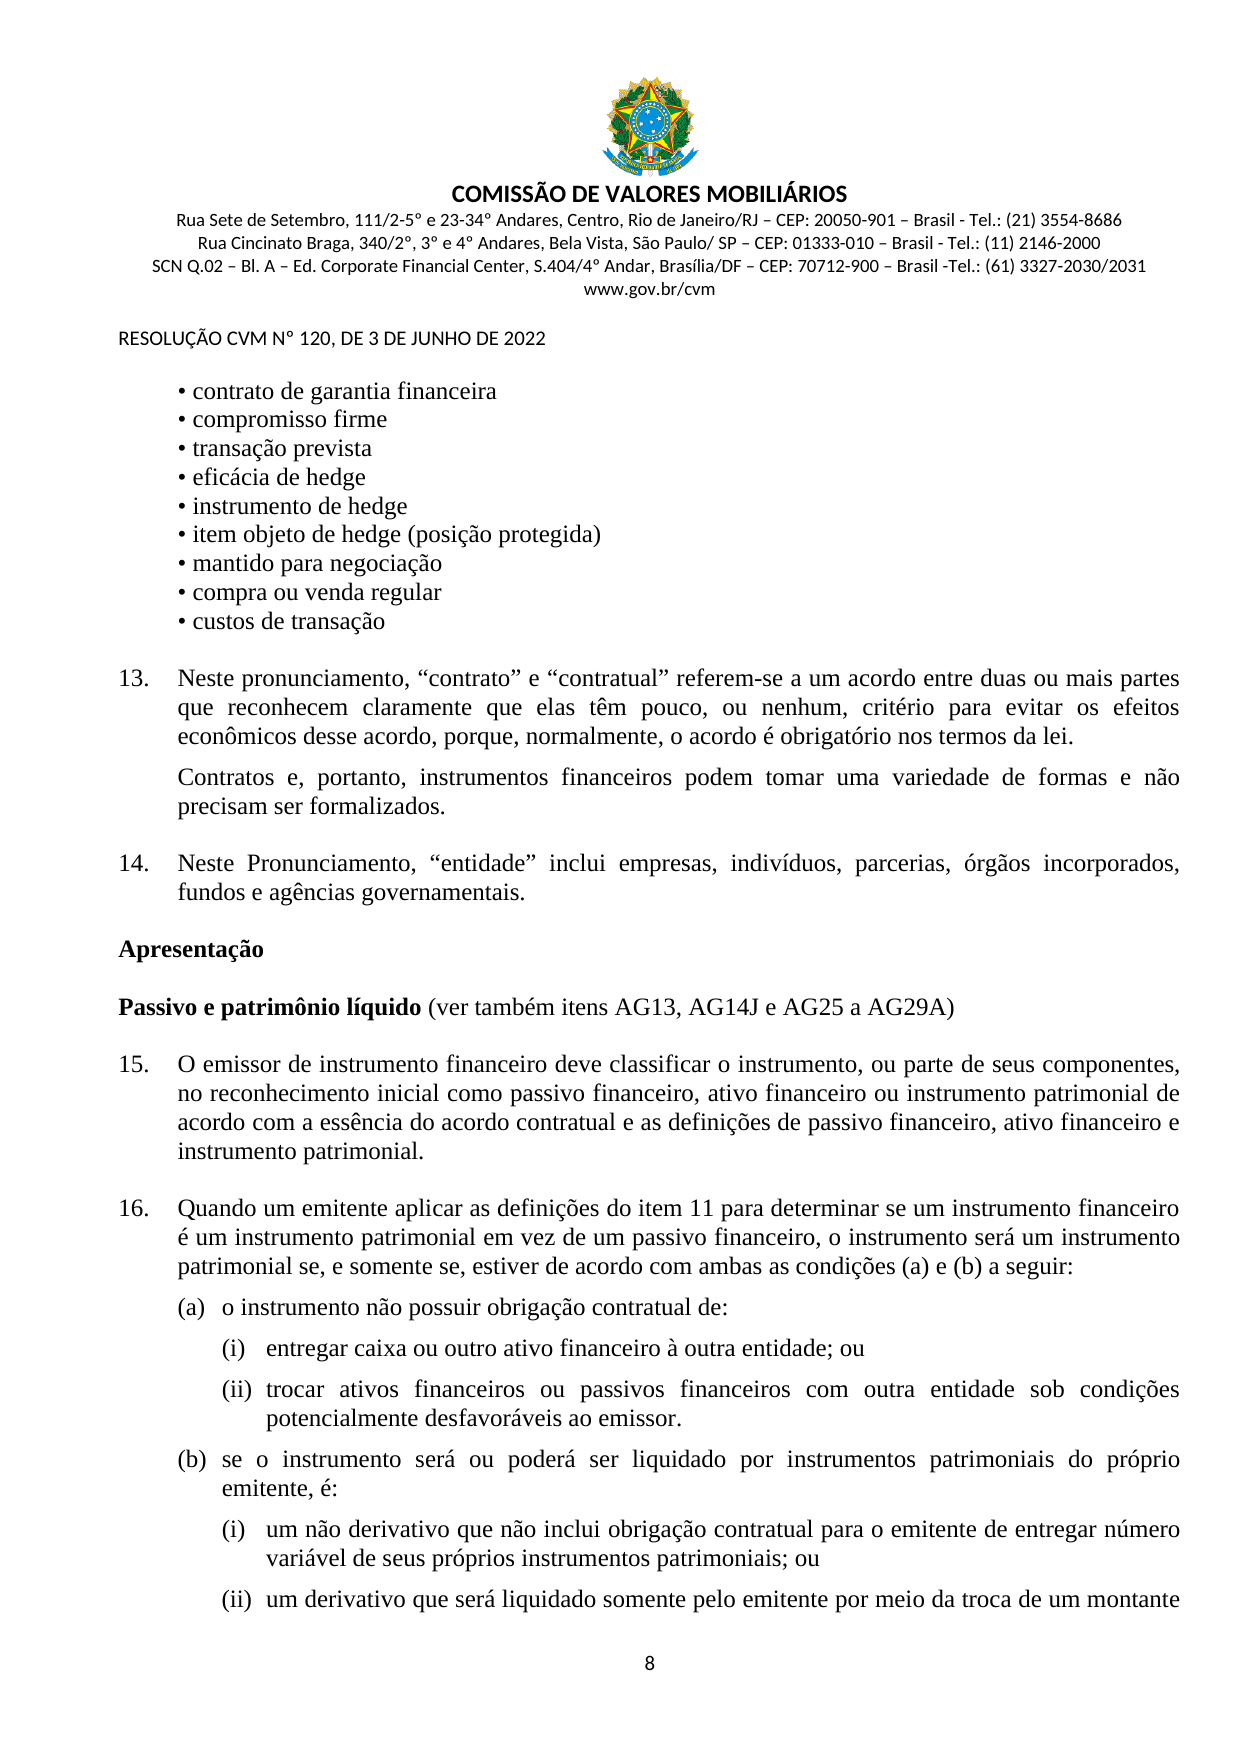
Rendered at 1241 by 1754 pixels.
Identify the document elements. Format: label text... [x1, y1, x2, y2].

text Passivo e patrimônio líquido (ver também itens AG13, AG14J e AG25 a AG29A) [118, 992, 1181, 1021]
text • custos de transação [177, 606, 1181, 634]
list um não derivativo que não inclui obrigação contratual para o emitente de entregar número variável de seus próprios instrumentos patrimoniais; ou [222, 1514, 1181, 1572]
text Contratos e, portanto, instrumentos financeiros podem tomar uma variedade de formas e não precisam ser formalizados. [118, 762, 1181, 819]
text • instrumento de hedge [177, 491, 1181, 519]
list o instrumento não possuir obrigação contratual de: [177, 1292, 1181, 1321]
text Apresentação [118, 934, 1181, 963]
text 15. O emissor de instrumento financeiro deve classificar o instrumento, ou parte de seus componentes, no reconhecimento inicial como passivo financeiro, ativo financeiro ou instrumento patrimonial de acordo com a essência do acordo contratual e as definições de passivo financeiro, ativo financeiro e instrumento patrimonial. [118, 1049, 1181, 1164]
text 13. Neste pronunciamento, “contrato” e “contratual” referem-se a um acordo entre duas ou mais partes que reconhecem claramente que elas têm pouco, ou nenhum, critério para evitar os efeitos econômicos desse acordo, porque, normalmente, o acordo é obrigatório nos termos da lei. [118, 663, 1181, 749]
picture [598, 75, 702, 179]
text • compra ou venda regular [177, 577, 1181, 606]
text • contrato de garantia financeira [177, 376, 1181, 404]
list entregar caixa ou outro ativo financeiro à outra entidade; ou [222, 1333, 1181, 1362]
text 16. Quando um emitente aplicar as definições do item 11 para determinar se um instrumento financeiro é um instrumento patrimonial em vez de um passivo financeiro, o instrumento será um instrumento patrimonial se, e somente se, estiver de acordo com ambas as condições (a) e (b) a seguir: [118, 1193, 1181, 1279]
list trocar ativos financeiros ou passivos financeiros com outra entidade sob condições potencialmente desfavoráveis ao emissor. [222, 1374, 1181, 1432]
text • eficácia de hedge [177, 462, 1181, 491]
list se o instrumento será ou poderá ser liquidado por instrumentos patrimoniais do próprio emitente, é: [177, 1444, 1181, 1502]
text • compromisso firme [177, 404, 1181, 433]
text • transação prevista [177, 433, 1181, 462]
text • mantido para negociação [177, 548, 1181, 577]
text 14. Neste Pronunciamento, “entidade” inclui empresas, indivíduos, parcerias, órgãos incorporados, fundos e agências governamentais. [118, 848, 1181, 906]
text • item objeto de hedge (posição protegida) [177, 519, 1181, 548]
